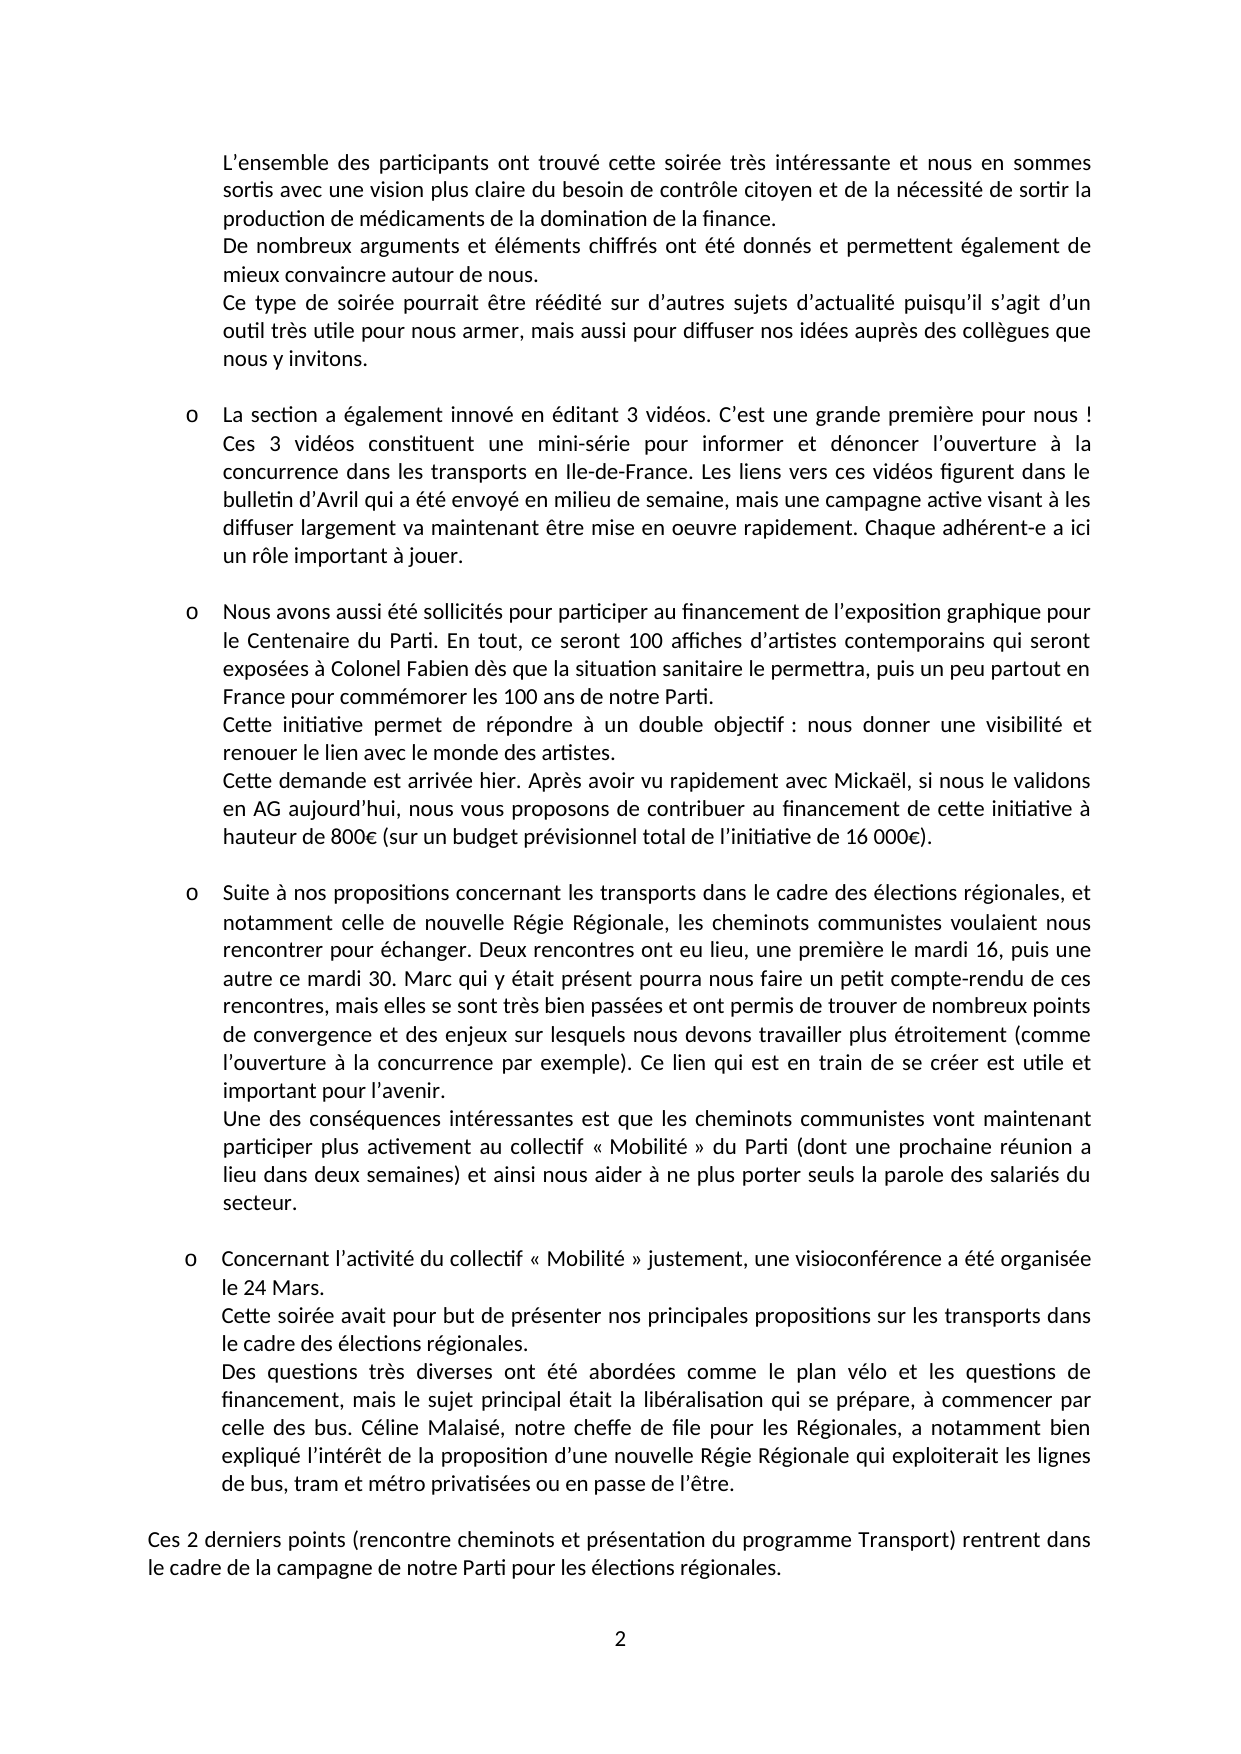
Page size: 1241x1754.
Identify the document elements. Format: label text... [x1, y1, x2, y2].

list Suite à nos propositions concernant les transports dans le cadre des élections régionales, et notamment celle de nouvelle Régie Régionale, les cheminots communistes voulaient nous rencontrer pour échanger. Deux rencontres ont eu lieu, une première le mardi 16, puis une autre ce mardi 30. Marc qui y était présent pourra nous faire un petit compte-rendu de ces rencontres, mais elles se sont très bien passées et ont permis de trouver de nombreux points de convergence et des enjeux sur lesquels nous devons travailler plus étroitement (comme l’ouverture à la concurrence par exemple). Ce lien qui est en train de se créer est utile et important pour l’avenir. [185, 878, 1093, 1104]
text L’ensemble des participants ont trouvé cette soirée très intéressante et nous en sommes sortis avec une vision plus claire du besoin de contrôle citoyen et de la nécessité de sortir la production de médicaments de la domination de la finance. [223, 148, 1093, 232]
text Ce type de soirée pourrait être réédité sur d’autres sujets d’actualité puisqu’il s’agit d’un outil très utile pour nous armer, mais aussi pour diffuser nos idées auprès des collègues que nous y invitons. [223, 288, 1093, 372]
text Une des conséquences intéressantes est que les cheminots communistes vont maintenant participer plus activement au collectif « Mobilité » du Parti (dont une prochaine réunion a lieu dans deux semaines) et ainsi nous aider à ne plus porter seuls la parole des salariés du secteur. [223, 1104, 1093, 1216]
text Des questions très diverses ont été abordées comme le plan vélo et les questions de financement, mais le sujet principal était la libéralisation qui se prépare, à commencer par celle des bus. Céline Malaisé, notre cheffe de file pour les Régionales, a notamment bien expliqué l’intérêt de la proposition d’une nouvelle Régie Régionale qui exploiterait les lignes de bus, tram et métro privatisées ou en passe de l’être. [221, 1357, 1093, 1497]
list Nous avons aussi été sollicités pour participer au financement de l’exposition graphique pour le Centenaire du Parti. En tout, ce seront 100 affiches d’artistes contemporains qui seront exposées à Colonel Fabien dès que la situation sanitaire le permettra, puis un peu partout en France pour commémorer les 100 ans de notre Parti. [185, 597, 1093, 710]
text De nombreux arguments et éléments chiffrés ont été donnés et permettent également de mieux convaincre autour de nous. [223, 232, 1093, 288]
text Cette initiative permet de répondre à un double objectif : nous donner une visibilité et renouer le lien avec le monde des artistes. [223, 710, 1093, 766]
text Ces 2 derniers points (rencontre cheminots et présentation du programme Transport) rentrent dans le cadre de la campagne de notre Parti pour les élections régionales. [148, 1525, 1093, 1581]
text Cette demande est arrivée hier. Après avoir vu rapidement avec Mickaël, si nous le validons en AG aujourd’hui, nous vous proposons de contribuer au financement de cette initiative à hauteur de 800€ (sur un budget prévisionnel total de l’initiative de 16 000€). [223, 766, 1093, 850]
text Cette soirée avait pour but de présenter nos principales propositions sur les transports dans le cadre des élections régionales. [221, 1301, 1093, 1357]
list La section a également innové en éditant 3 vidéos. C’est une grande première pour nous ! Ces 3 vidéos constituent une mini-série pour informer et dénoncer l’ouverture à la concurrence dans les transports en Ile-de-France. Les liens vers ces vidéos figurent dans le bulletin d’Avril qui a été envoyé en milieu de semaine, mais une campagne active visant à les diffuser largement va maintenant être mise en oeuvre rapidement. Chaque adhérent-e a ici un rôle important à jouer. [185, 400, 1093, 569]
list Concernant l’activité du collectif « Mobilité » justement, une visioconférence a été organisée le 24 Mars. [184, 1244, 1093, 1301]
